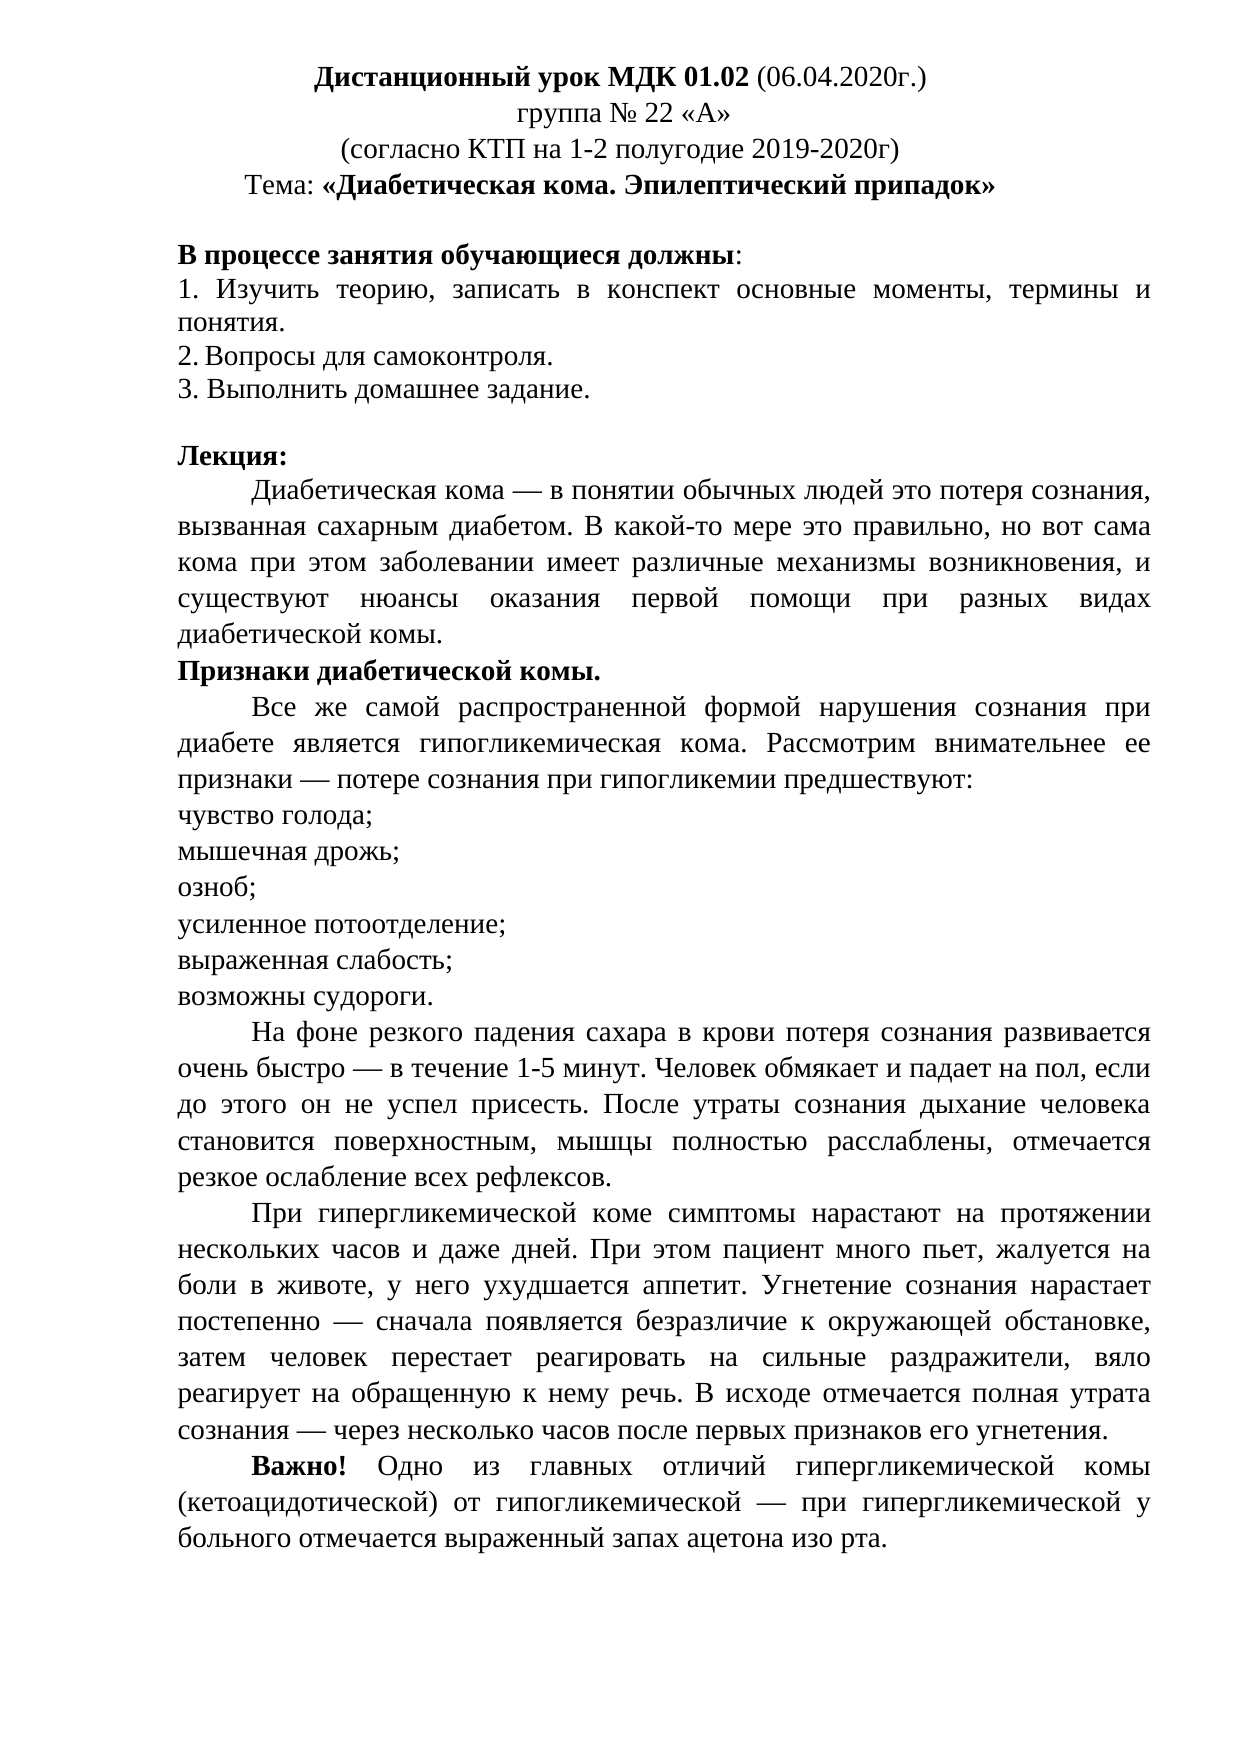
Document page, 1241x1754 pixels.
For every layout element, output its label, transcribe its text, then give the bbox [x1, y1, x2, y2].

text При гипергликемической коме симптомы нарастают на протяжении нескольких часов и даже дней. При этом пациент много пьет, жалуется на боли в животе, у него ухудшается аппетит. Угнетение сознания нарастает постепенно — сначала появляется безразличие к окружающей обстановке, затем человек перестает реагировать на сильные раздражители, вяло реагирует на обращенную к нему речь. В исходе отмечается полная утрата сознания — через несколько часов после первых признаков его угнетения. [177, 1195, 1152, 1445]
text Дистанционный урок МДК 01.02 (06.04.2020г.) [88, 59, 1152, 93]
text 3. Выполнить домашнее задание. [177, 371, 1152, 405]
text Тема: «Диабетическая кома. Эпилептический припадок» [88, 167, 1152, 201]
text озноб; [177, 869, 1152, 903]
text выраженная слабость; [177, 942, 1152, 975]
text На фоне резкого падения сахара в крови потеря сознания развивается очень быстро — в течение 1-5 минут. Человек обмякает и падает на пол, если до этого он не успел присесть. После утраты сознания дыхание человека становится поверхностным, мышцы полностью расслаблены, отмечается резкое ослабление всех рефлексов. [177, 1014, 1152, 1192]
text Все же самой распространенной формой нарушения сознания при диабете является гипогликемическая кома. Рассмотрим внимательнее ее признаки — потере сознания при гипогликемии предшествуют: [177, 689, 1152, 795]
text Важно! Одно из главных отличий гипергликемической комы (кетоацидотической) от гипогликемической — при гипергликемической у больного отмечается выраженный запах ацетона изо рта. [177, 1448, 1152, 1554]
text Лекция: [177, 438, 1152, 472]
text 2. Вопросы для самоконтроля. [177, 338, 1152, 371]
text чувство голода; [177, 797, 1152, 831]
text возможны судороги. [177, 978, 1152, 1012]
text Диабетическая кома — в понятии обычных людей это потеря сознания, вызванная сахарным диабетом. В какой-то мере это правильно, но вот сама кома при этом заболевании имеет различные механизмы возникновения, и существуют нюансы оказания первой помощи при разных видах диабетической комы. [177, 472, 1152, 650]
text усиленное потоотделение; [177, 906, 1152, 939]
text группа № 22 «А» [88, 95, 1152, 129]
text Признаки диабетической комы. [177, 653, 1152, 686]
text (согласно КТП на 1-2 полугодие 2019-2020г) [88, 131, 1152, 165]
text В процессе занятия обучающиеся должны: [177, 237, 1152, 271]
text 1. Изучить теорию, записать в конспект основные моменты, термины и понятия. [177, 271, 1152, 338]
text мышечная дрожь; [177, 833, 1152, 867]
